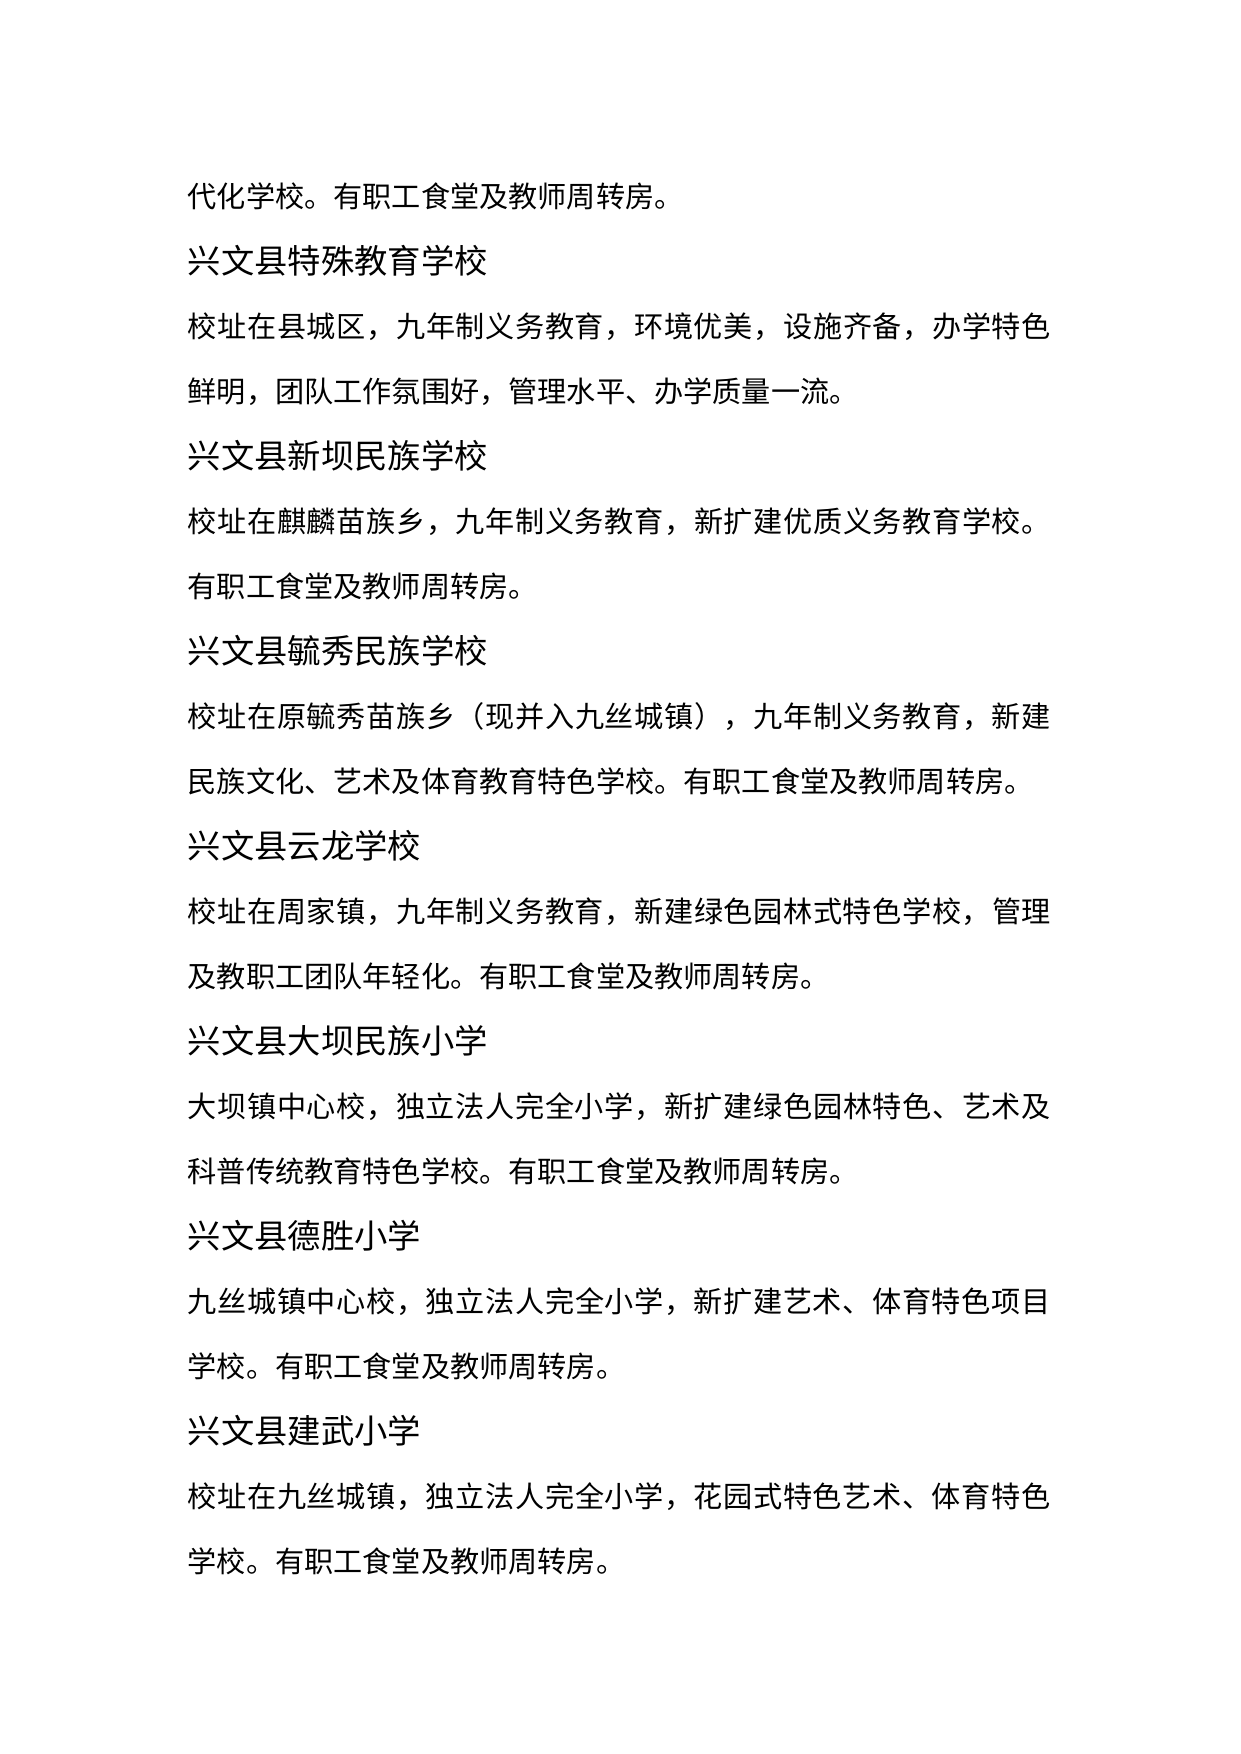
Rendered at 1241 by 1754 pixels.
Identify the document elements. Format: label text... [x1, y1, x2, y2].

text 校址在周家镇，九年制义务教育，新建绿色园林式特色学校，管理及教职工团队年轻化。有职工食堂及教师周转房。 [187, 877, 1053, 1007]
text 兴文县德胜小学 [187, 1202, 1053, 1267]
text 校址在麒麟苗族乡，九年制义务教育，新扩建优质义务教育学校。有职工食堂及教师周转房。 [187, 487, 1053, 617]
text 大坝镇中心校，独立法人完全小学，新扩建绿色园林特色、艺术及科普传统教育特色学校。有职工食堂及教师周转房。 [187, 1072, 1053, 1202]
text 兴文县建武小学 [187, 1397, 1053, 1462]
text 校址在九丝城镇，独立法人完全小学，花园式特色艺术、体育特色学校。有职工食堂及教师周转房。 [187, 1462, 1053, 1592]
text 兴文县云龙学校 [187, 812, 1053, 877]
text 九丝城镇中心校，独立法人完全小学，新扩建艺术、体育特色项目学校。有职工食堂及教师周转房。 [187, 1267, 1053, 1397]
text 兴文县新坝民族学校 [187, 422, 1053, 487]
text 校址在原毓秀苗族乡（现并入九丝城镇），九年制义务教育，新建民族文化、艺术及体育教育特色学校。有职工食堂及教师周转房。 [187, 682, 1053, 812]
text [187, 162, 1053, 227]
text 兴文县毓秀民族学校 [187, 617, 1053, 682]
text 校址在县城区，九年制义务教育，环境优美，设施齐备，办学特色鲜明，团队工作氛围好，管理水平、办学质量一流。 [187, 292, 1053, 422]
text 兴文县特殊教育学校 [187, 227, 1053, 292]
text 兴文县大坝民族小学 [187, 1007, 1053, 1072]
